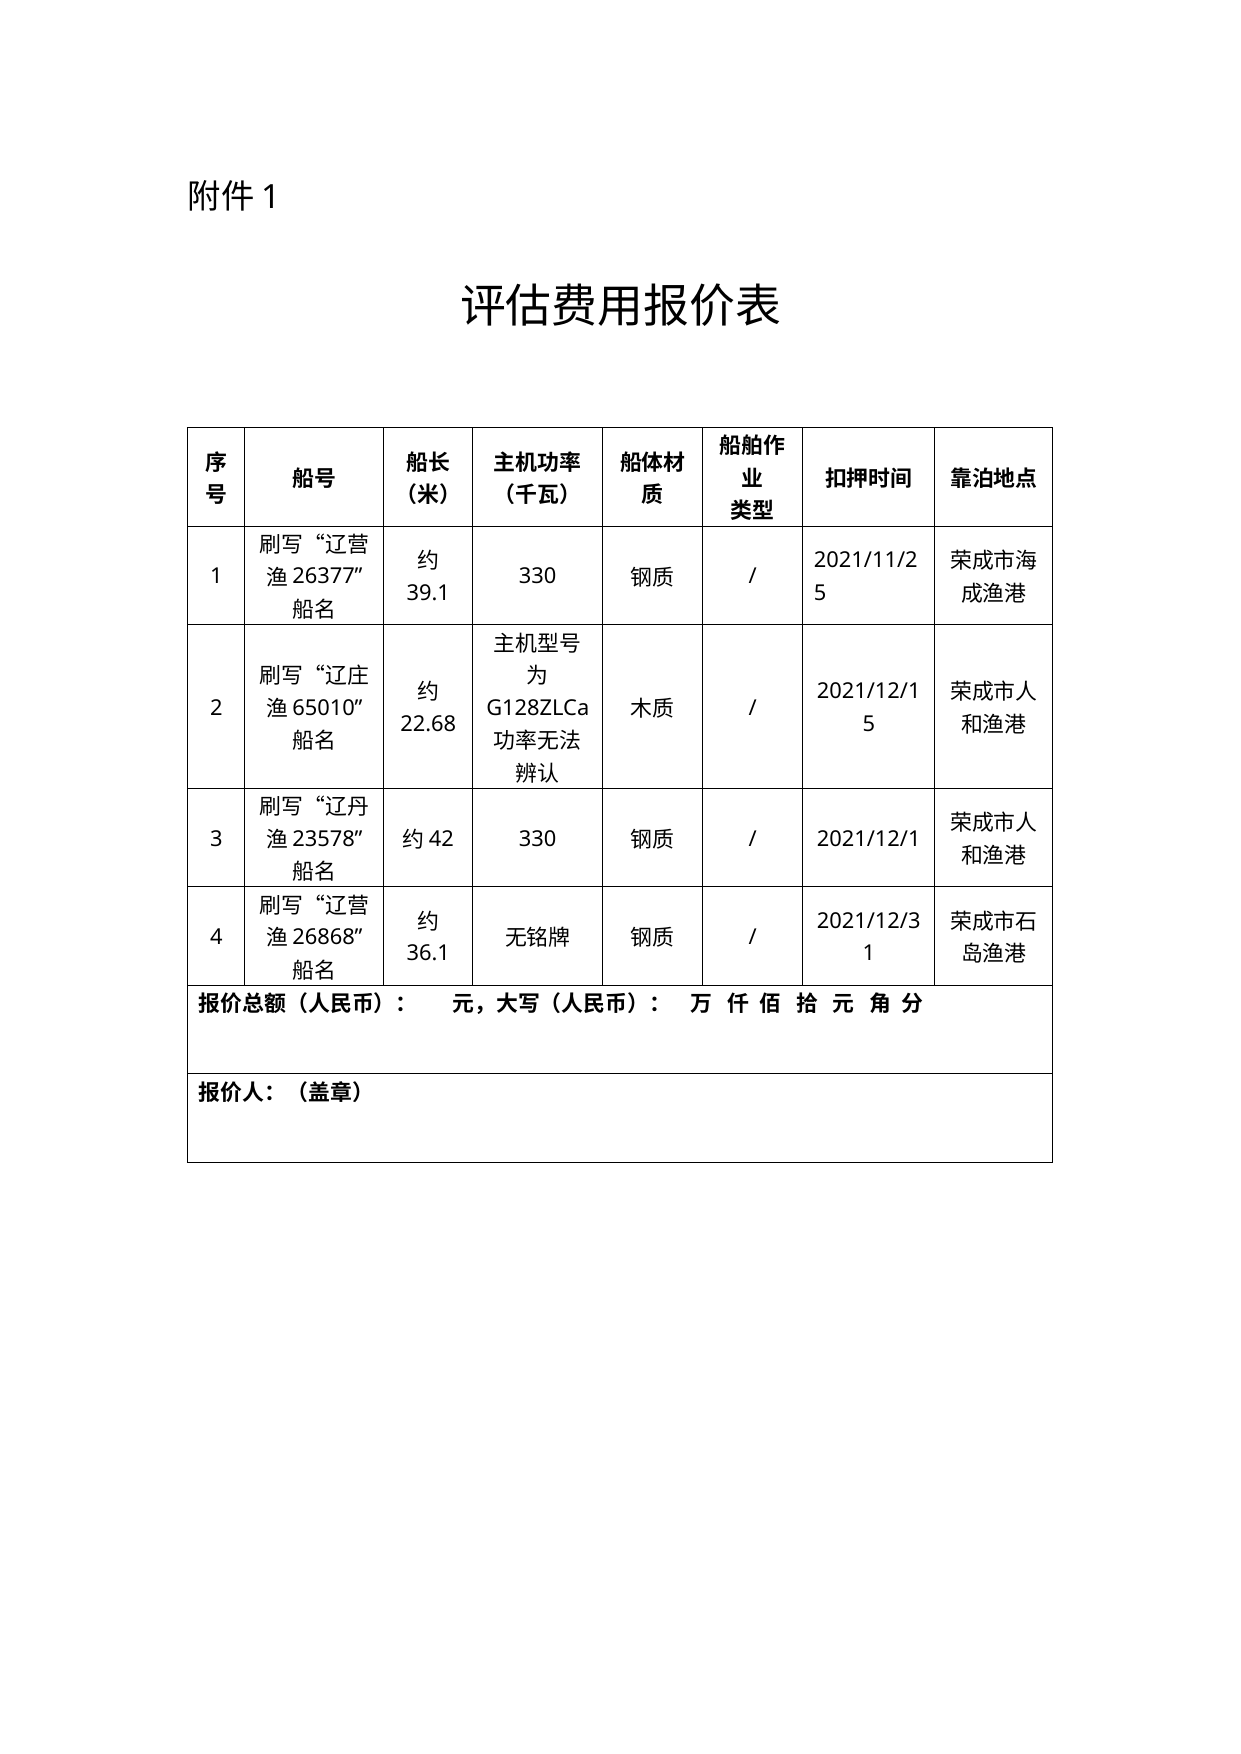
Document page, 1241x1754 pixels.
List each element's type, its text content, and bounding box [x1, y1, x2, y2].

table_cell 钢质 [603, 887, 702, 985]
table_cell 刷写“辽丹渔23578”船名 [245, 789, 383, 886]
table_cell 3 [188, 789, 244, 886]
table_cell 刷写“辽营渔26377”船名 [245, 527, 383, 624]
table_cell 报价人：（盖章） [188, 1074, 1052, 1162]
table_header 主机功率 （千瓦） [473, 428, 602, 526]
table_cell 4 [188, 887, 244, 985]
table_cell 约42 [384, 789, 472, 886]
table_cell 钢质 [603, 789, 702, 886]
table_cell 2021/12/15 [803, 625, 934, 788]
table_cell 报价总额（人民币）： 元，大写（人民币）： 万 仟 佰 拾 元 角 分 [188, 986, 1052, 1073]
table_header 序号 [188, 428, 244, 526]
table_cell 荣成市海成渔港 [935, 527, 1052, 624]
table_cell 钢质 [603, 527, 702, 624]
table_cell 约36.1 [384, 887, 472, 985]
table_cell 无铭牌 [473, 887, 602, 985]
table_cell 1 [188, 527, 244, 624]
table_cell 刷写“辽庄渔65010”船名 [245, 625, 383, 788]
table_cell 荣成市石岛渔港 [935, 887, 1052, 985]
table_cell 2021/11/25 [803, 527, 934, 624]
table_cell / [703, 887, 802, 985]
table_header 扣押时间 [803, 428, 934, 526]
table_cell 荣成市人和渔港 [935, 789, 1052, 886]
table_header 船舶作业 类型 [703, 428, 802, 526]
text 评估费用报价表 [187, 254, 1053, 352]
table_header 船体材质 [603, 428, 702, 526]
table_header 靠泊地点 [935, 428, 1052, 526]
table_header 船长（米） [384, 428, 472, 526]
text 附件1 [187, 162, 1053, 227]
table_cell 330 [473, 789, 602, 886]
table_cell 荣成市人和渔港 [935, 625, 1052, 788]
table_header 船号 [245, 428, 383, 526]
table_cell 330 [473, 527, 602, 624]
table_cell 2021/12/1 [803, 789, 934, 886]
table_cell 约39.1 [384, 527, 472, 624]
table_cell 木质 [603, 625, 702, 788]
table_cell 主机型号为G128ZLCa功率无法辨认 [473, 625, 602, 788]
table_cell / [703, 789, 802, 886]
table_cell 2021/12/31 [803, 887, 934, 985]
table_cell / [703, 527, 802, 624]
table_cell 2 [188, 625, 244, 788]
table_cell 刷写“辽营渔26868”船名 [245, 887, 383, 985]
table_cell / [703, 625, 802, 788]
table_cell 约22.68 [384, 625, 472, 788]
